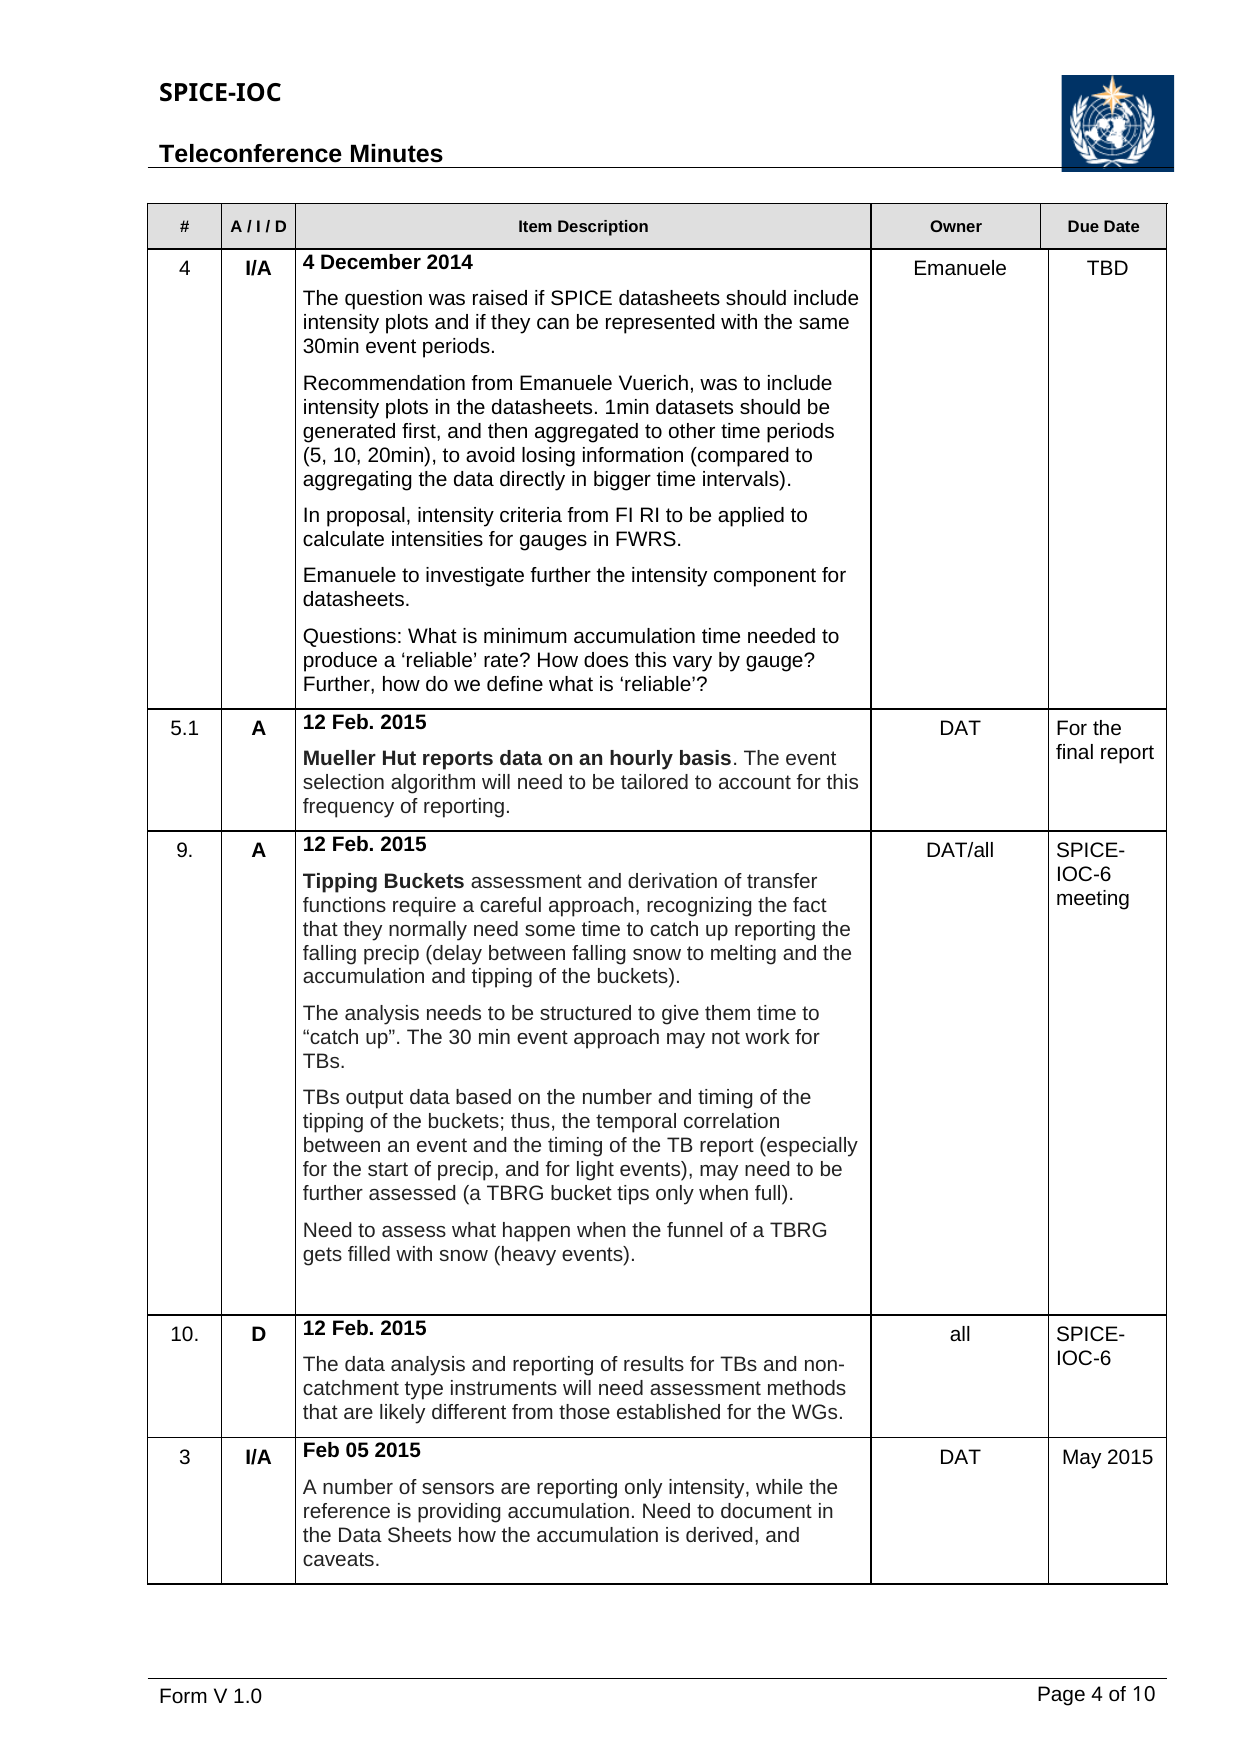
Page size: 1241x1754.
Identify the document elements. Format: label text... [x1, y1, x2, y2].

table_cell 4 [148, 250, 221, 708]
table_cell SPICE-IOC-6 meeting [1049, 832, 1166, 1314]
table_cell 10. [148, 1316, 221, 1437]
picture [1061, 75, 1175, 172]
table_cell For the final report [1049, 710, 1166, 830]
table_cell 12 Feb. 2015 The data analysis and reporting of results for TBs and non-catchment type instruments will need assessment methods that are likely different from those established for the WGs. [296, 1316, 870, 1437]
table_cell A [222, 710, 295, 830]
table_cell 12 Feb. 2015 Mueller Hut reports data on an hourly basis. The event selection algorithm will need to be tailored to account for this frequency of reporting. [296, 710, 870, 830]
table_cell 9. [148, 832, 221, 1314]
table_header A / I / D [222, 204, 295, 248]
table_cell 12 Feb. 2015 Tipping Buckets assessment and derivation of transfer functions require a careful approach, recognizing the fact that they normally need some time to catch up reporting the falling precip (delay between falling snow to melting and the accumulation and tipping of the buckets). The analysis needs to be structured to give them time to “catch up”. The 30 min event approach may not work for TBs. TBs output data based on the number and timing of the tipping of the buckets; thus, the temporal correlation between an event and the timing of the TB report (especially for the start of precip, and for light events), may need to be further assessed (a TBRG bucket tips only when full). Need to assess what happen when the funnel of a TBRG gets filled with snow (heavy events). [296, 832, 870, 1314]
table_header Item Description [296, 204, 870, 248]
table_cell 5.1 [148, 710, 221, 830]
table_cell DAT [872, 710, 1048, 830]
table_cell SPICE-IOC-6 [1049, 1316, 1166, 1437]
table_header Due Date [1041, 204, 1166, 248]
table_cell A [222, 832, 295, 1314]
table_cell Emanuele [872, 250, 1048, 708]
table_cell all [872, 1316, 1048, 1437]
table_cell 4 December 2014 The question was raised if SPICE datasheets should include intensity plots and if they can be represented with the same 30min event periods. Recommendation from Emanuele Vuerich, was to include intensity plots in the datasheets. 1min datasets should be generated first, and then aggregated to other time periods (5, 10, 20min), to avoid losing information (compared to aggregating the data directly in bigger time intervals). In proposal, intensity criteria from FI RI to be applied to calculate intensities for gauges in FWRS. Emanuele to investigate further the intensity component for datasheets. Questions: What is minimum accumulation time needed to produce a ‘reliable’ rate? How does this vary by gauge? Further, how do we define what is ‘reliable’? [296, 250, 870, 708]
table_header # [148, 204, 221, 248]
table_cell TBD [1049, 250, 1166, 708]
table_cell D [222, 1316, 295, 1437]
table_cell DAT [872, 1438, 1048, 1583]
table_cell DAT/all [872, 832, 1048, 1314]
table_cell 3 [148, 1438, 221, 1583]
table_cell I/A [222, 250, 295, 708]
table_header Owner [872, 204, 1040, 248]
table_cell May 2015 [1049, 1438, 1166, 1583]
table_cell Feb 05 2015 A number of sensors are reporting only intensity, while the reference is providing accumulation. Need to document in the Data Sheets how the accumulation is derived, and caveats. [296, 1438, 870, 1583]
table_cell I/A [222, 1438, 295, 1583]
